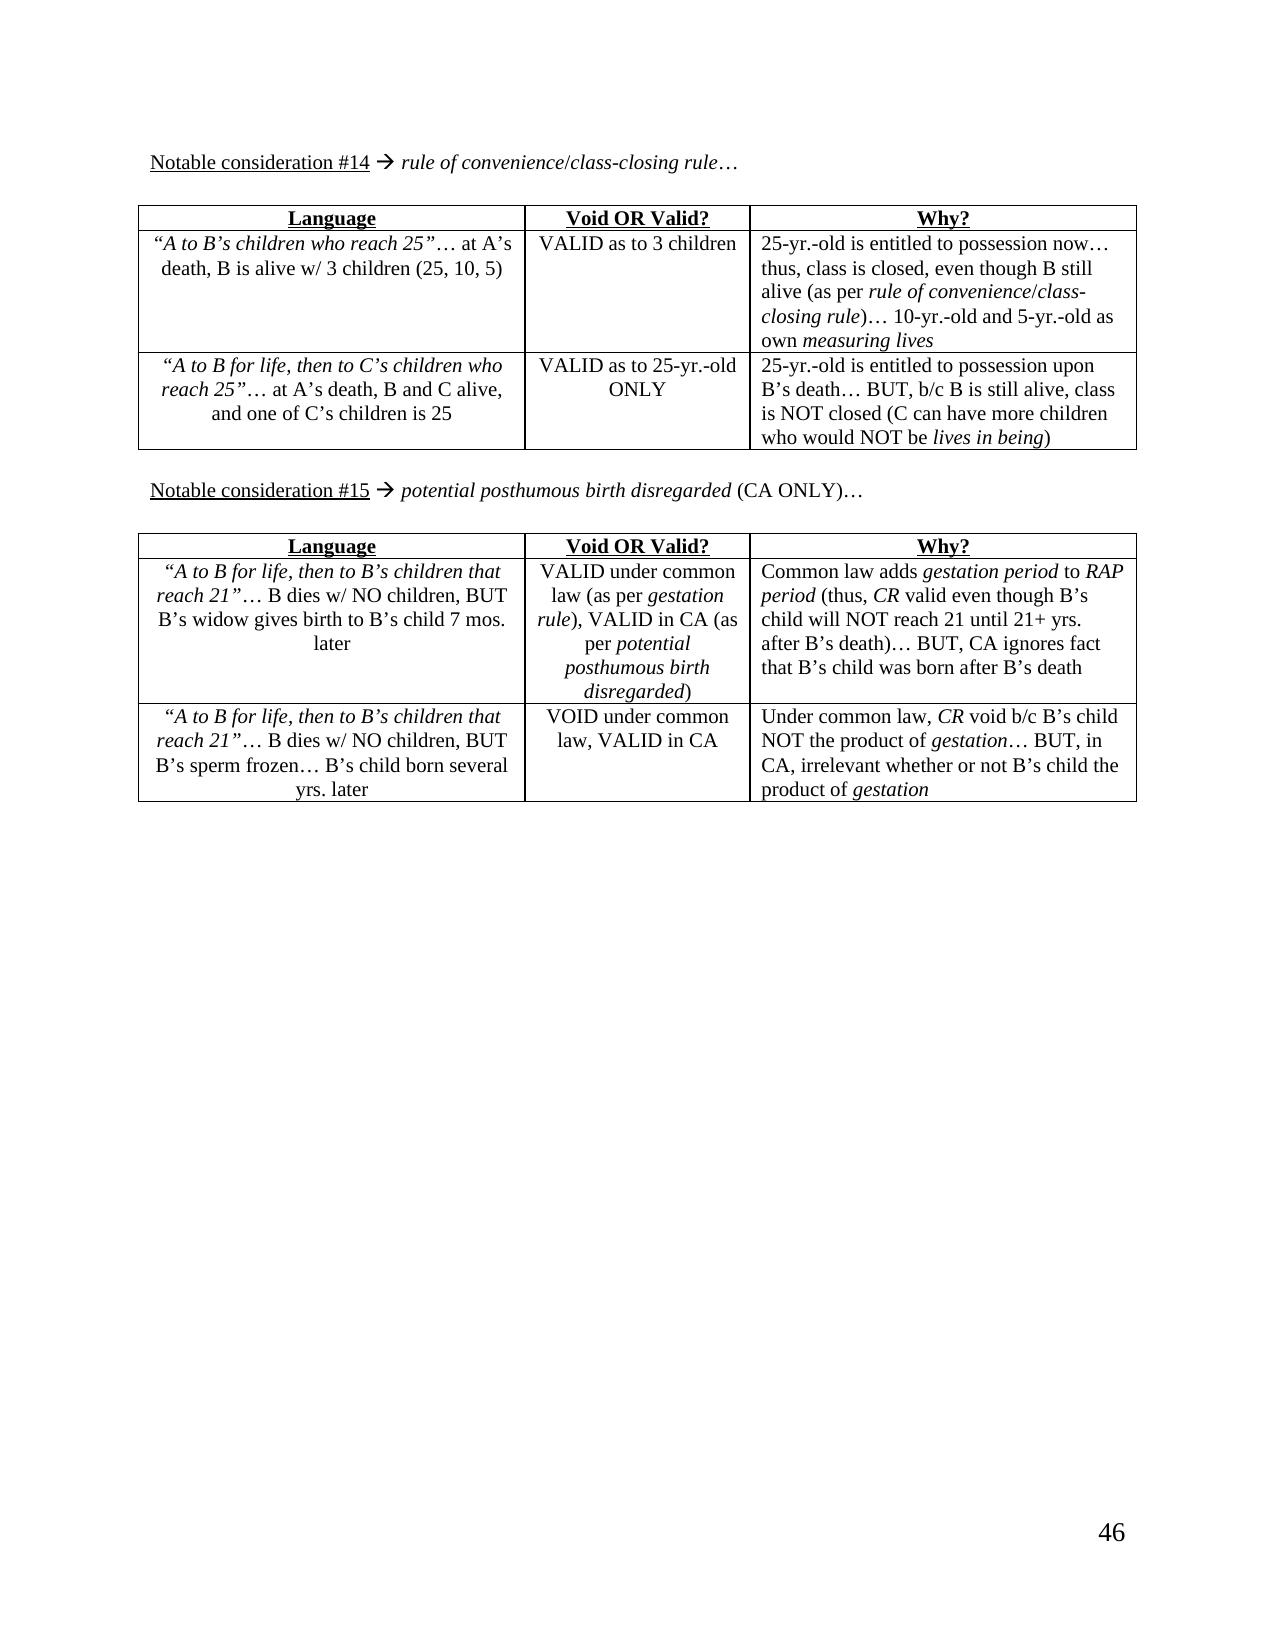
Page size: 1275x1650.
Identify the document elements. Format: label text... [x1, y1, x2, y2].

table_cell “A to B for life, then to B’s children that reach 21”… B dies w/ NO children, BUT B’s widow gives birth to B’s child 7 mos. later [139, 559, 524, 703]
table_cell 25-yr.-old is entitled to possession now… thus, class is closed, even though B still alive (as per rule of convenience/class-closing rule)… 10-yr.-old and 5-yr.-old as own measuring lives [751, 231, 1136, 352]
table_cell Under common law, CR void b/c B’s child NOT the product of gestation… BUT, in CA, irrelevant whether or not B’s child the product of gestation [751, 704, 1136, 801]
table_cell VOID under common law, VALID in CA [526, 704, 749, 801]
table_header Why? [751, 534, 1136, 558]
table_cell 25-yr.-old is entitled to possession upon B’s death… BUT, b/c B is still alive, class is NOT closed (C can have more children who would NOT be lives in being) [751, 353, 1136, 449]
table_cell “A to B for life, then to B’s children that reach 21”… B dies w/ NO children, BUT B’s sperm frozen… B’s child born several yrs. later [139, 704, 524, 801]
table_cell Common law adds gestation period to RAP period (thus, CR valid even though B’s child will NOT reach 21 until 21+ yrs. after B’s death)… BUT, CA ignores fact that B’s child was born after B’s death [751, 559, 1136, 703]
table_cell “A to B for life, then to C’s children who reach 25”… at A’s death, B and C alive, and one of C’s children is 25 [139, 353, 524, 449]
table_header Language [139, 206, 524, 230]
table_cell VALID under common law (as per gestation rule), VALID in CA (as per potential posthumous birth disregarded) [526, 559, 749, 703]
table_header Void OR Valid? [526, 206, 749, 230]
table_header Language [139, 534, 524, 558]
table_header Why? [751, 206, 1136, 230]
text Notable consideration #15 potential posthumous birth disregarded (CA ONLY)… [150, 478, 1125, 502]
table_cell “A to B’s children who reach 25”… at A’s death, B is alive w/ 3 children (25, 10, 5) [139, 231, 524, 352]
table_header Void OR Valid? [526, 534, 749, 558]
table_cell VALID as to 25-yr.-old ONLY [526, 353, 749, 449]
table_cell VALID as to 3 children [526, 231, 749, 352]
text Notable consideration #14 rule of convenience/class-closing rule… [150, 150, 1125, 174]
